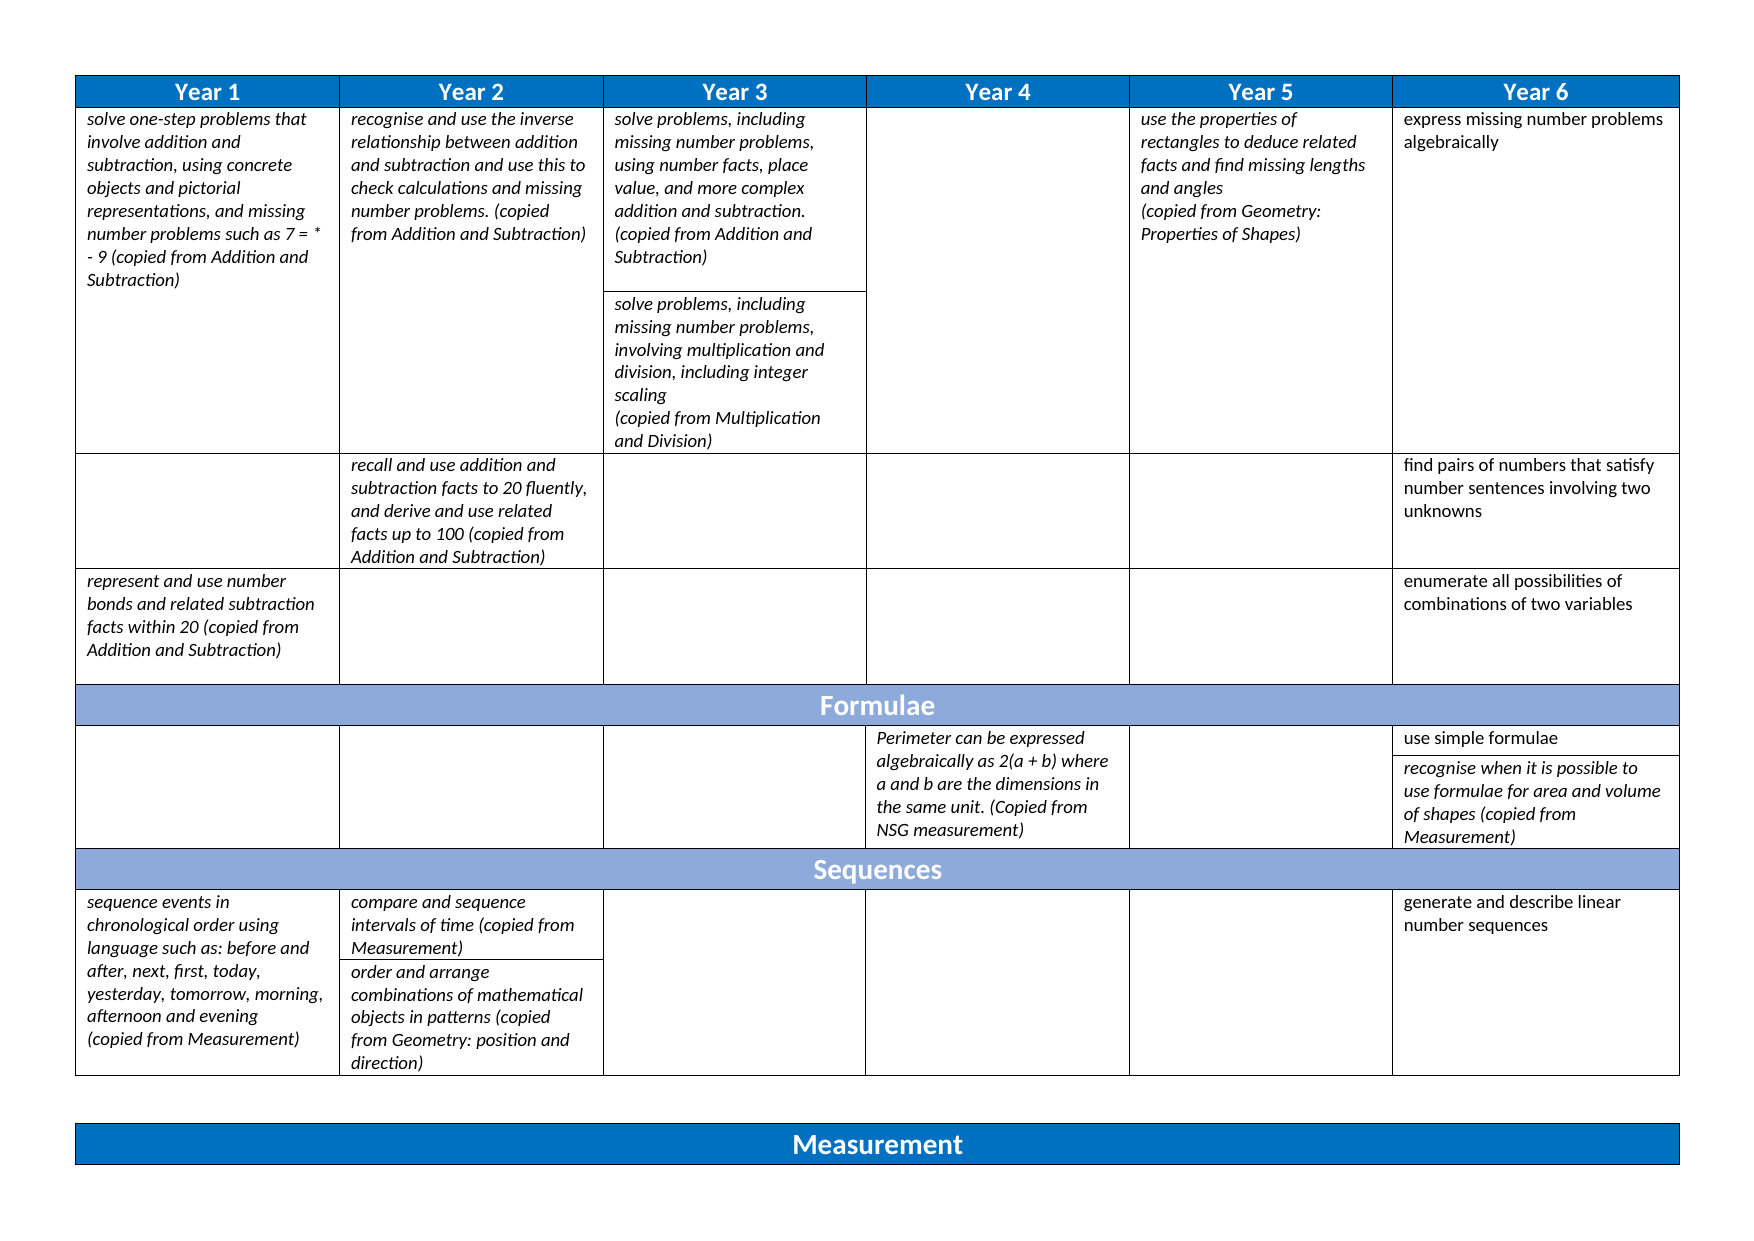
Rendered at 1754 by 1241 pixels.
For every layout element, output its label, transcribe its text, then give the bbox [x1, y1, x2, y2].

table_cell [604, 454, 866, 568]
table_cell recognise and use the inverse relationship between addition and subtraction and use this to check calculations and missing number problems. (copied from Addition and Subtraction) [340, 108, 603, 452]
table_cell [1130, 726, 1392, 848]
table_cell recognise when it is possible to use formulae for area and volume of shapes (copied from Measurement) [1393, 756, 1679, 848]
table_cell [76, 726, 339, 848]
table_cell Year 4 [867, 76, 1129, 107]
table_cell [1130, 454, 1392, 568]
table_cell [1130, 569, 1392, 684]
table_cell use the properties of rectangles to deduce related facts and find missing lengths and angles (copied from Geometry: Properties of Shapes) [1130, 108, 1392, 452]
table_cell [866, 890, 1129, 1074]
table_cell generate and describe linear number sequences [1393, 890, 1679, 1074]
table_cell [867, 454, 1129, 568]
table_cell [76, 454, 339, 568]
table_cell [604, 569, 866, 684]
table_cell [867, 108, 1129, 452]
table_cell Sequences [76, 849, 1679, 889]
table_cell [1130, 890, 1392, 1074]
table_cell Year 1 [76, 76, 339, 107]
table_cell represent and use number bonds and related subtraction facts within 20 (copied from Addition and Subtraction) [76, 569, 339, 684]
table_cell find pairs of numbers that satisfy number sentences involving two unknowns [1393, 454, 1679, 568]
table_cell Formulae [76, 685, 1679, 725]
table_cell use simple formulae [1393, 726, 1679, 755]
table_cell Year 2 [340, 76, 603, 107]
table_cell Year 3 [604, 76, 866, 107]
table_cell [340, 726, 603, 848]
table_cell compare and sequence intervals of time (copied from Measurement) [340, 890, 603, 959]
table_cell solve problems, including missing number problems, involving multiplication and division, including integer scaling (copied from Multiplication and Division) [604, 292, 866, 452]
table_cell enumerate all possibilities of combinations of two variables [1393, 569, 1679, 684]
table_cell recall and use addition and subtraction facts to 20 fluently, and derive and use related facts up to 100 (copied from Addition and Subtraction) [340, 454, 603, 568]
table_cell [604, 726, 865, 848]
table_cell Perimeter can be expressed algebraically as 2(a + b) where a and b are the dimensions in the same unit. (Copied from NSG measurement) [866, 726, 1129, 848]
table_cell Year 6 [1393, 76, 1679, 107]
table_cell express missing number problems algebraically [1393, 108, 1679, 452]
table_cell [604, 890, 865, 1074]
table_cell solve one-step problems that involve addition and subtraction, using concrete objects and pictorial representations, and missing number problems such as 7 = * - 9 (copied from Addition and Subtraction) [76, 108, 339, 452]
table_cell Year 5 [1130, 76, 1392, 107]
table_cell solve problems, including missing number problems, using number facts, place value, and more complex addition and subtraction. (copied from Addition and Subtraction) [604, 108, 866, 291]
table_cell sequence events in chronological order using language such as: before and after, next, first, today, yesterday, tomorrow, morning, afternoon and evening (copied from Measurement) [76, 890, 339, 1074]
table_header Measurement [76, 1124, 1679, 1164]
table_cell order and arrange combinations of mathematical objects in patterns (copied from Geometry: position and direction) [340, 960, 603, 1074]
table_cell [867, 569, 1129, 684]
table_cell [340, 569, 603, 684]
